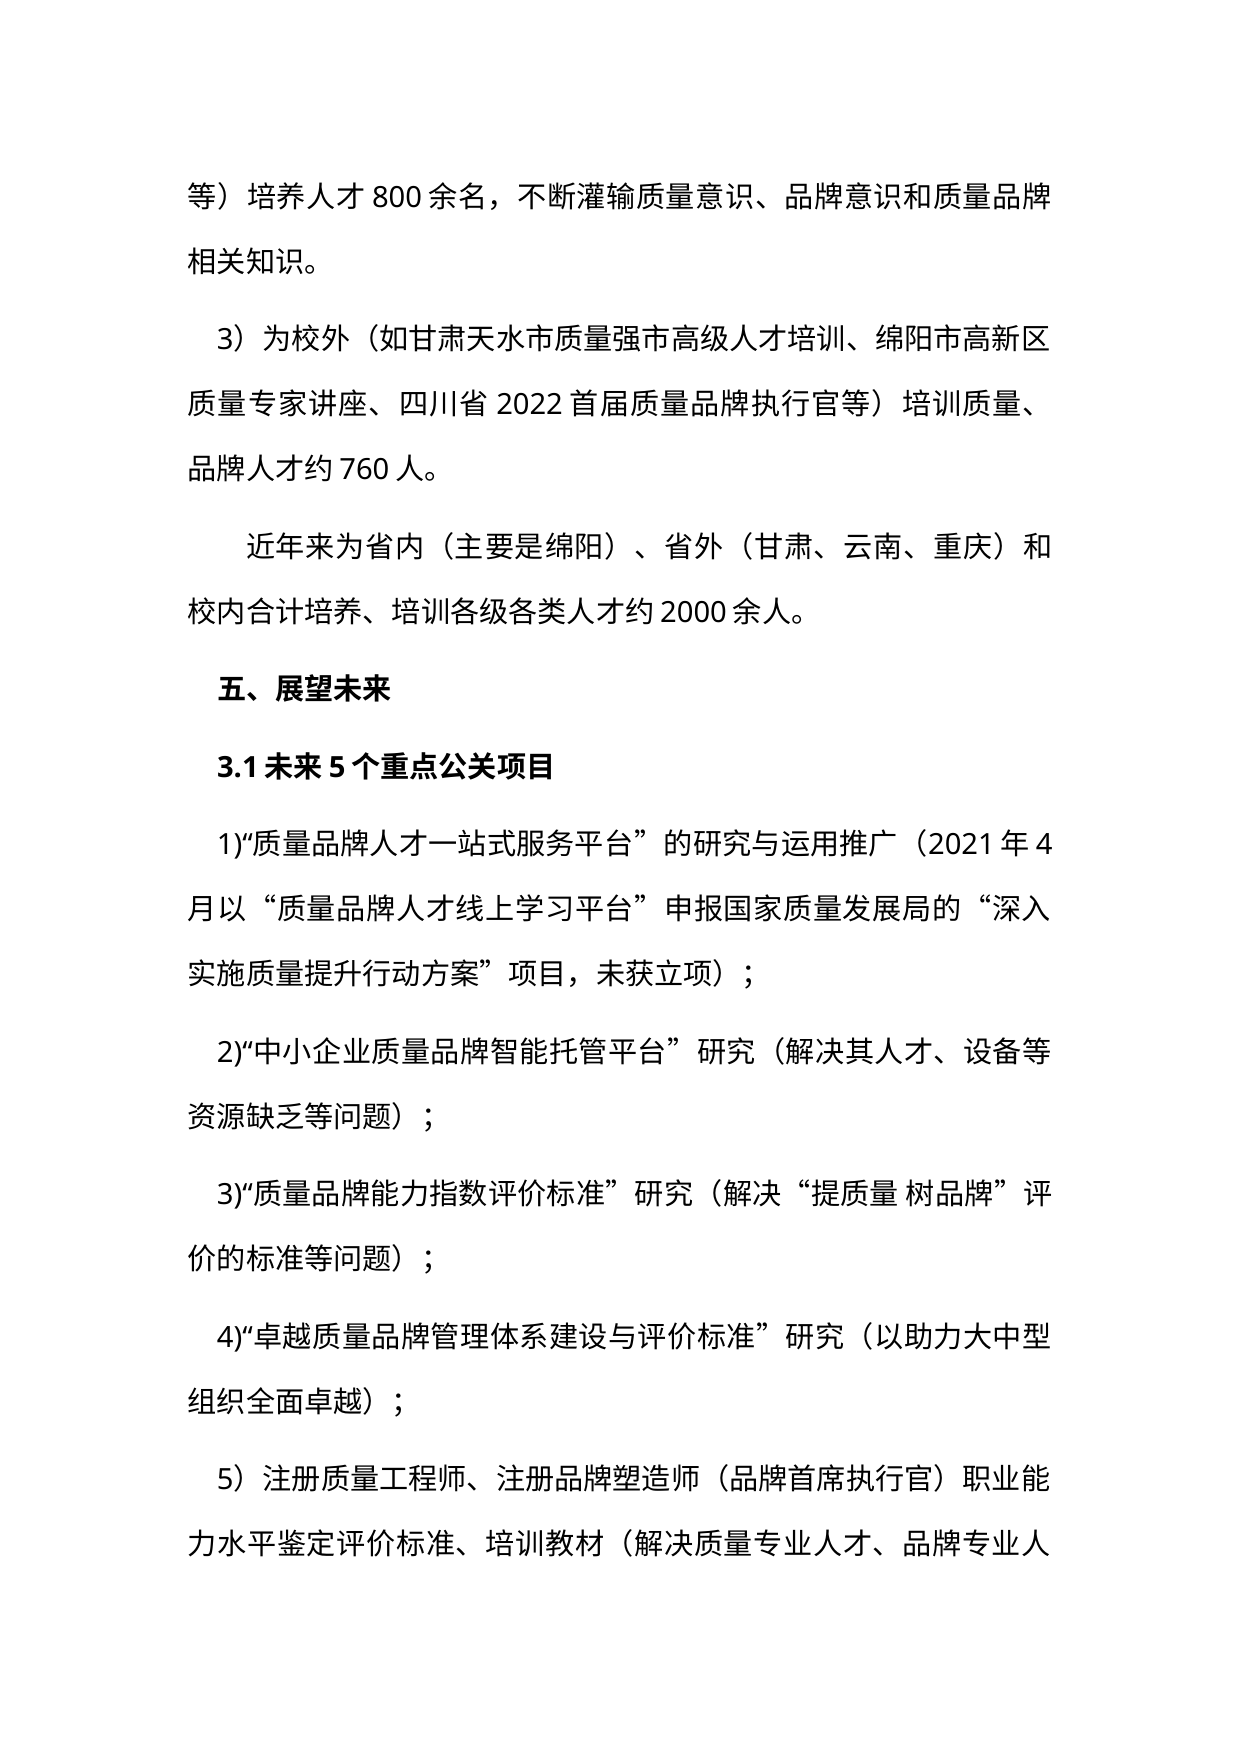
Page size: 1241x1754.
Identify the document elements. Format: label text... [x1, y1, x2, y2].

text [187, 1444, 1053, 1574]
text 4)“卓越质量品牌管理体系建设与评价标准”研究（以助力大中型组织全面卓越）； [187, 1302, 1053, 1432]
text 3.1未来5个重点公关项目 [187, 732, 1053, 797]
text 2)“中小企业质量品牌智能托管平台”研究（解决其人才、设备等资源缺乏等问题）； [187, 1017, 1053, 1147]
text 3）为校外（如甘肃天水市质量强市高级人才培训、绵阳市高新区质量专家讲座、四川省2022首届质量品牌执行官等）培训质量、品牌人才约760人。 [187, 304, 1053, 499]
text 五、展望未来 [187, 654, 1053, 719]
text 近年来为省内（主要是绵阳）、省外（甘肃、云南、重庆）和校内合计培养、培训各级各类人才约2000余人。 [187, 512, 1053, 642]
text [187, 162, 1053, 292]
text 1)“质量品牌人才一站式服务平台”的研究与运用推广（2021年4月以“质量品牌人才线上学习平台”申报国家质量发展局的“深入实施质量提升行动方案”项目，未获立项）； [187, 809, 1053, 1004]
text 3)“质量品牌能力指数评价标准”研究（解决“提质量 树品牌”评价的标准等问题）； [187, 1159, 1053, 1289]
